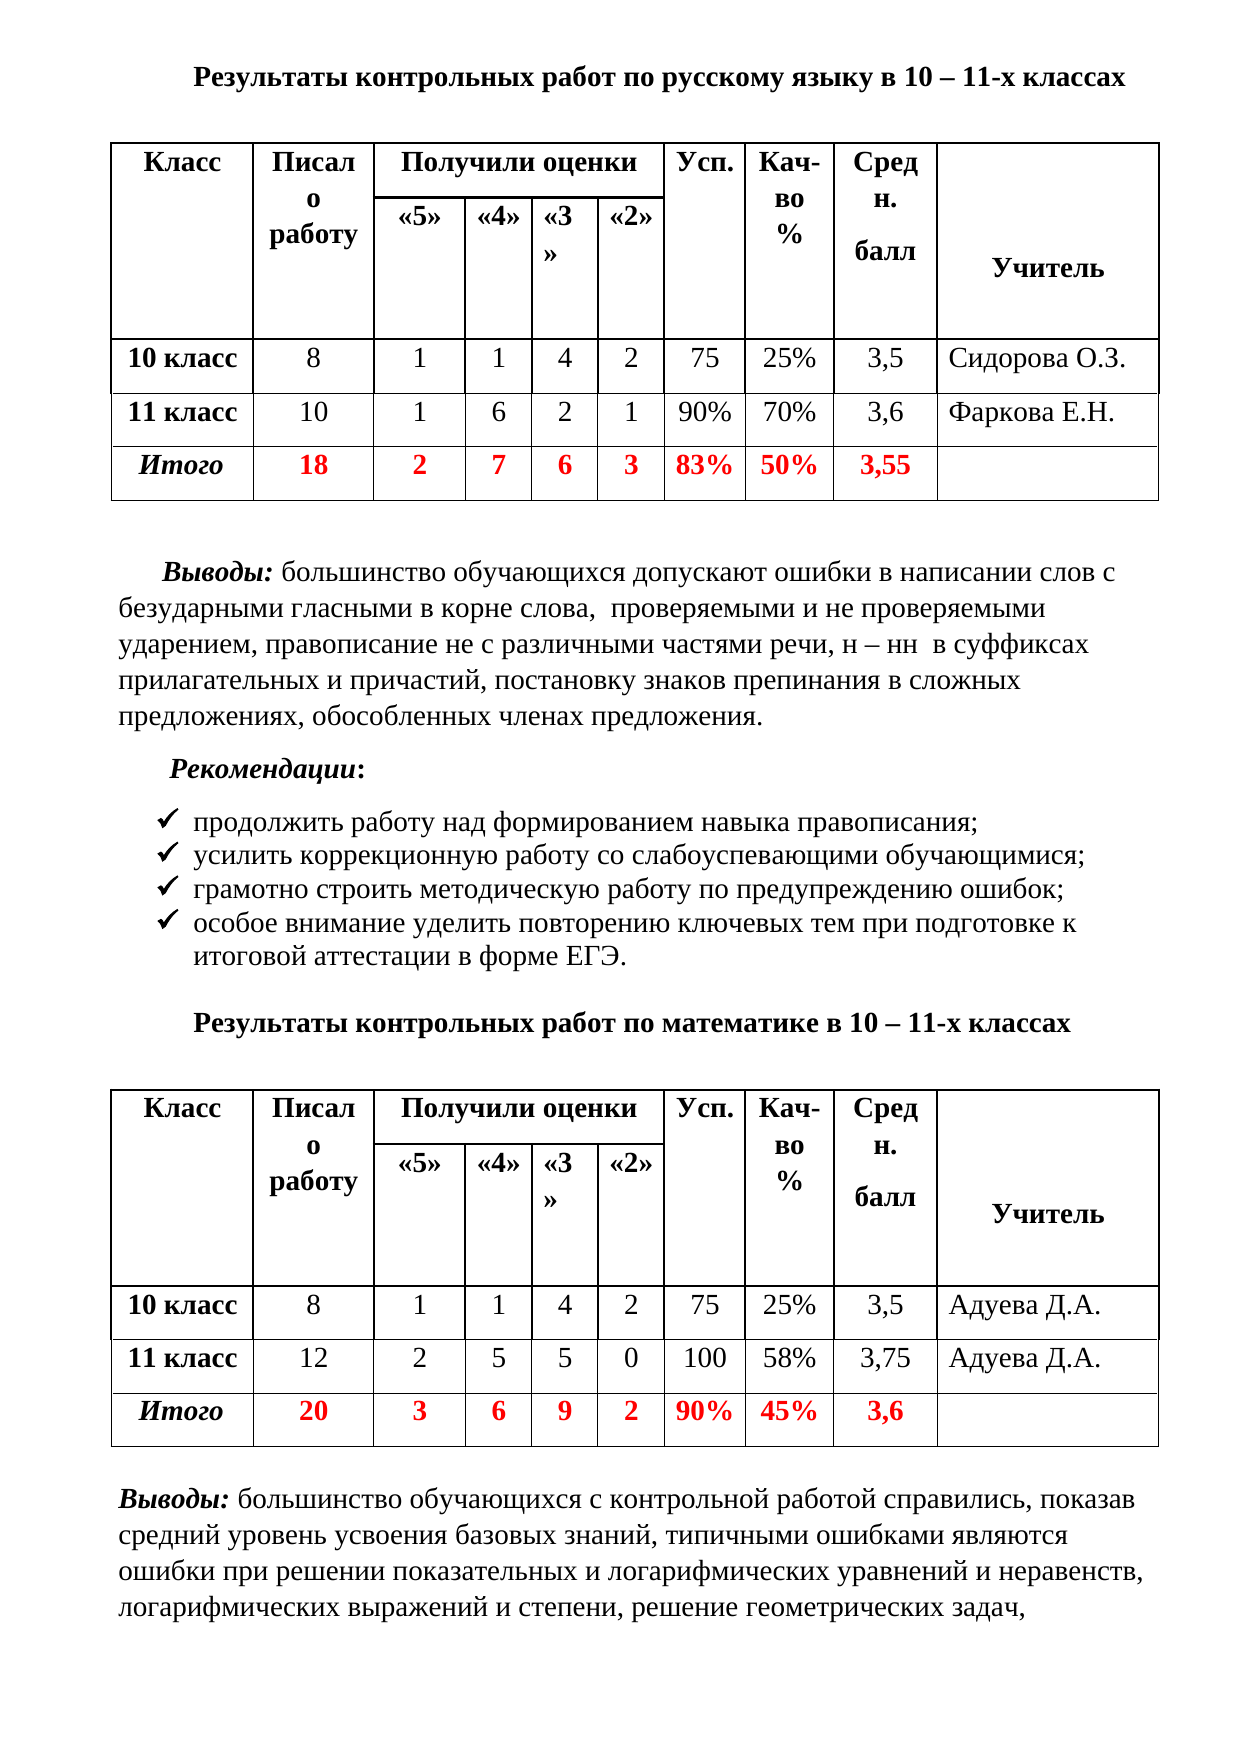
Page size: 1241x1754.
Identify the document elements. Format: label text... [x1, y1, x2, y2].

table_cell 3 [374, 1394, 465, 1446]
table_cell 2 [599, 340, 663, 393]
table_cell 10 [254, 394, 373, 446]
table_cell 4 [533, 1287, 597, 1339]
text Рекомендации: [118, 751, 1152, 784]
table_cell Адуева Д.А. [938, 1287, 1158, 1339]
table_cell 2 [598, 1394, 664, 1446]
table_header Усп. [665, 144, 744, 338]
table_cell 3,5 [835, 1287, 936, 1339]
list грамотно строить методическую работу по предупреждению ошибок; [156, 871, 1152, 905]
table_cell 1 [375, 340, 464, 393]
table_header Средн. балл [835, 144, 936, 338]
table_header Кач-во % [746, 144, 833, 338]
table_cell 11 класс [112, 1340, 253, 1392]
table_cell 9 [532, 1394, 597, 1446]
table_header Учитель [938, 1091, 1158, 1285]
table_cell Итого [112, 447, 253, 500]
table_cell Сидорова О.З. [938, 340, 1158, 393]
table_cell 1 [466, 1287, 531, 1339]
table_cell 2 [374, 447, 465, 500]
table_cell 1 [374, 394, 465, 446]
list Результаты контрольных работ по математике в 10 – 11-х классах [193, 1006, 1152, 1039]
table_cell 25% [746, 340, 833, 393]
table_cell «4» [466, 1145, 531, 1285]
list усилить коррекционную работу со слабоуспевающими обучающимися; [156, 837, 1152, 871]
table_cell 2 [599, 1287, 663, 1339]
table_cell 8 [254, 1287, 373, 1339]
table_cell 8 [254, 340, 373, 393]
table_cell Адуева Д.А. [938, 1339, 1158, 1392]
table_header Средн. балл [835, 1091, 936, 1285]
table_cell 3,55 [834, 447, 937, 500]
table_cell 18 [254, 447, 373, 500]
table_header Получили оценки [375, 144, 663, 196]
table_cell 75 [665, 340, 744, 393]
table_cell «3» [533, 199, 597, 338]
table_cell 70% [746, 394, 833, 446]
table_cell 20 [254, 1394, 373, 1446]
list продолжить работу над формированием навыка правописания; [156, 804, 1152, 837]
table_cell 5 [532, 1340, 597, 1392]
table_cell 3,5 [835, 340, 936, 393]
table_cell «4» [466, 199, 531, 338]
table_cell «5» [375, 199, 464, 338]
table_cell «2» [599, 199, 663, 338]
table_header Усп. [665, 1091, 744, 1285]
table_cell [938, 446, 1158, 500]
table_cell 3,6 [834, 1394, 937, 1446]
table_cell 0 [598, 1340, 664, 1392]
table_header Писало работу [254, 1091, 373, 1285]
table_cell 25% [746, 1287, 833, 1339]
table_cell 3 [598, 447, 664, 500]
table_cell Фаркова Е.Н. [938, 393, 1158, 446]
table_cell 10 класс [112, 340, 252, 393]
table_cell 6 [466, 1394, 531, 1446]
table_cell 12 [254, 1340, 373, 1392]
table_cell 6 [532, 447, 597, 500]
table_header Класс [112, 1091, 252, 1285]
table_cell 2 [374, 1340, 465, 1392]
table_cell 58% [746, 1340, 833, 1392]
table_cell 3,75 [834, 1340, 937, 1392]
table_header Учитель [938, 144, 1158, 338]
list особое внимание уделить повторению ключевых тем при подготовке к итоговой аттестации в форме ЕГЭ. [156, 905, 1152, 972]
table_cell 10 класс [112, 1287, 252, 1339]
table_cell «5» [375, 1145, 464, 1285]
table_cell 7 [466, 447, 531, 500]
table_cell 1 [598, 394, 664, 446]
table_cell 45% [746, 1394, 833, 1446]
table_cell 1 [375, 1287, 464, 1339]
table_header Писало работу [254, 144, 373, 338]
table_header Получили оценки [375, 1091, 663, 1143]
table_cell «3» [533, 1145, 597, 1285]
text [118, 1481, 1152, 1623]
text Выводы: большинство обучающихся допускают ошибки в написании слов с безударными гласными в корне слова, проверяемыми и не проверяемыми ударением, правописание не с различными частями речи, н – нн в суффиксах прилагательных и причастий, постановку знаков препинания в сложных предложениях, обособленных членах предложения. [118, 554, 1152, 732]
table_cell 83% [665, 447, 745, 500]
table_cell [938, 1393, 1158, 1446]
table_cell 90% [665, 1394, 745, 1446]
table_header Кач-во % [746, 1091, 833, 1285]
list Результаты контрольных работ по русскому языку в 10 – 11-х классах [193, 59, 1152, 93]
table_cell 3,6 [834, 394, 937, 446]
table_cell 11 класс [112, 394, 253, 446]
table_header Класс [112, 144, 252, 338]
table_cell 2 [532, 394, 597, 446]
table_cell 5 [466, 1340, 531, 1392]
table_cell 50% [746, 447, 833, 500]
table_cell 6 [466, 394, 531, 446]
table_cell Итого [112, 1394, 253, 1446]
table_cell 75 [665, 1287, 744, 1339]
table_cell 4 [533, 340, 597, 393]
table_cell 1 [466, 340, 531, 393]
table_cell 100 [665, 1340, 745, 1392]
table_cell 90% [665, 394, 745, 446]
table_cell «2» [599, 1145, 663, 1285]
